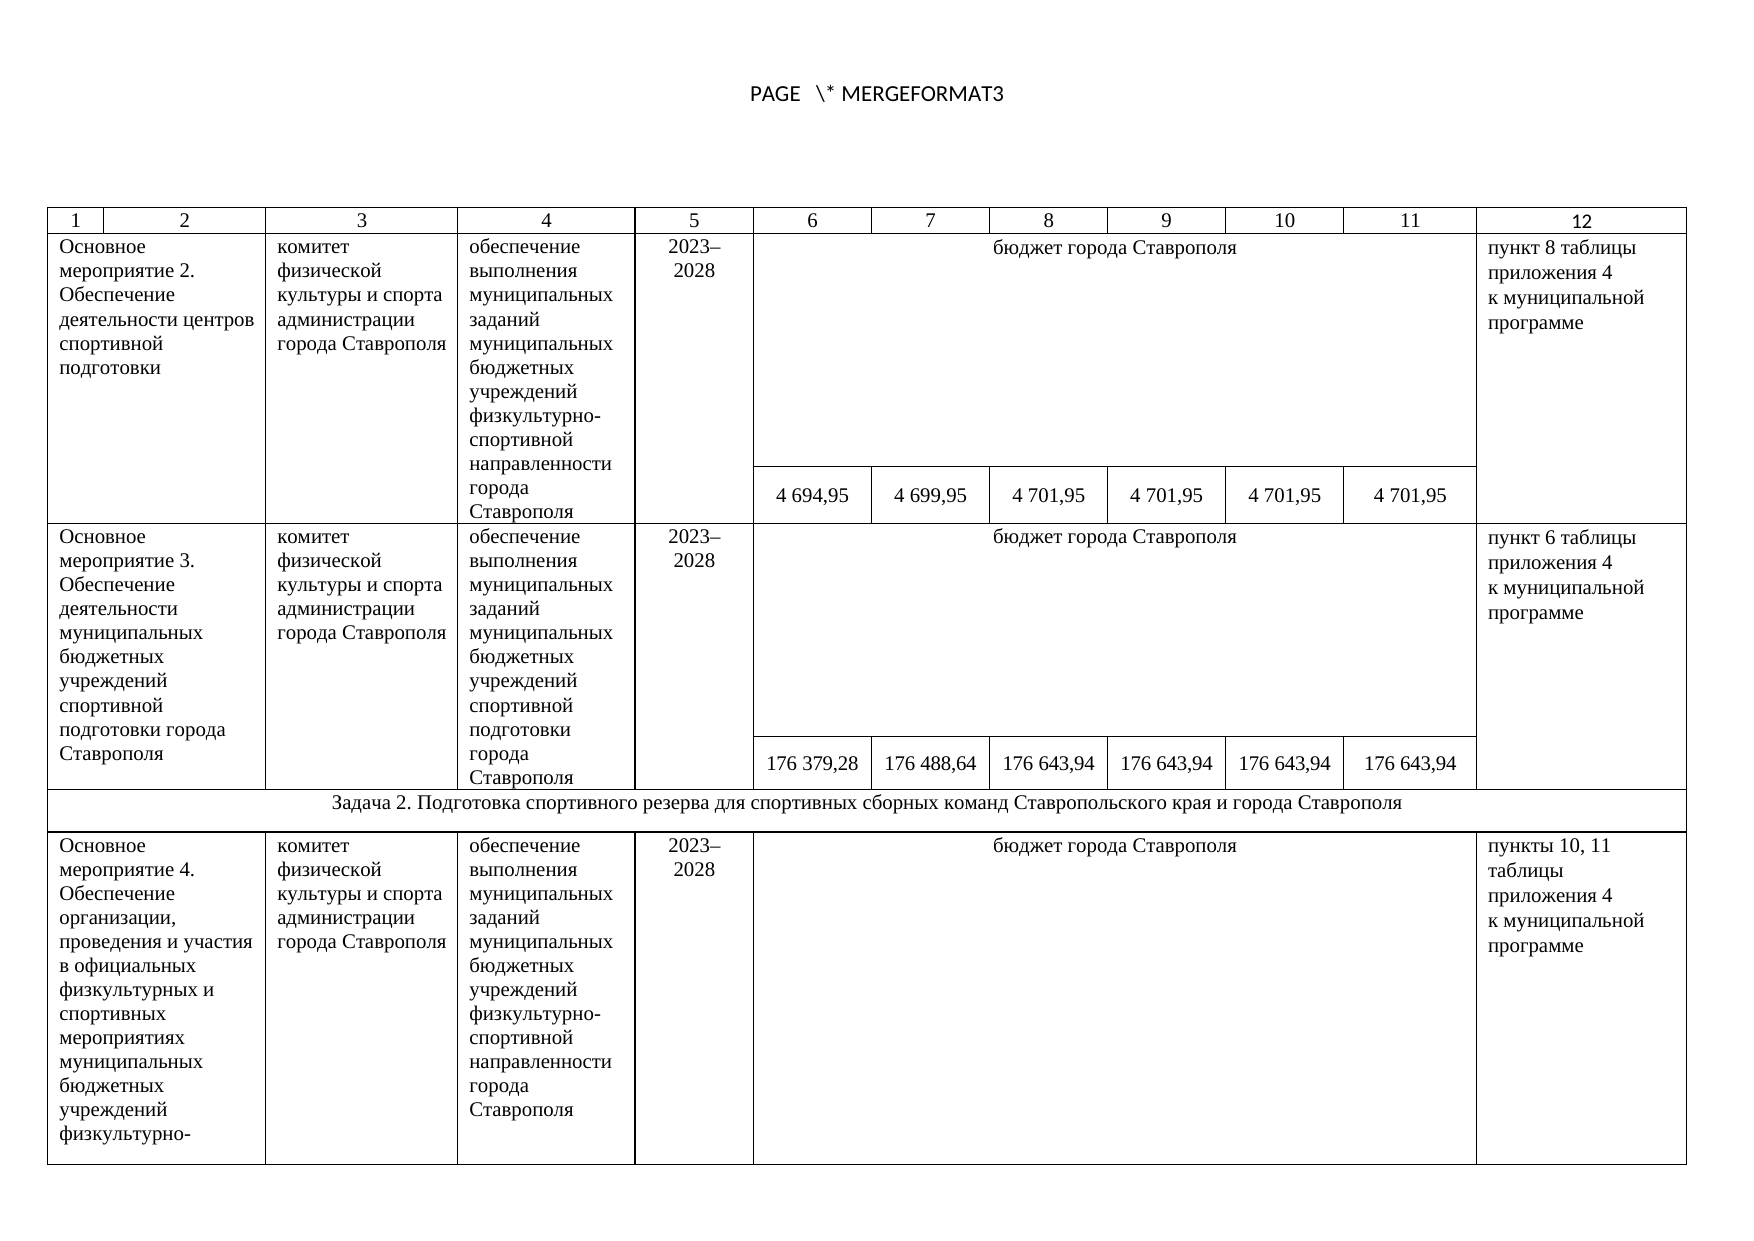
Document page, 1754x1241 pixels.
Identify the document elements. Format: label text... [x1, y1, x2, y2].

table_cell пункты 10, 11 таблицы приложения 4 к муниципальной программе [1477, 833, 1686, 1164]
table_cell 4 701,95 [1108, 467, 1225, 523]
table_cell 10 [1226, 208, 1343, 233]
table_cell 4 699,95 [872, 467, 989, 523]
table_cell 176 379,28 [754, 737, 871, 789]
table_cell 4 701,95 [990, 467, 1107, 523]
table_cell 2023– 2028 [636, 524, 753, 789]
table_cell 176 643,94 [990, 737, 1107, 789]
table_cell 176 488,64 [872, 737, 989, 789]
table_cell 11 [1344, 208, 1476, 233]
table_cell 2023– 2028 [636, 833, 753, 1164]
table_cell обеспечение выполнения муниципальных заданий муниципальных бюджетных учреждений физкультурно-спортивной направленности города Ставрополя [458, 833, 634, 1164]
table_cell 4 [458, 208, 634, 233]
table_cell 176 643,94 [1344, 737, 1476, 789]
table_cell 4 694,95 [754, 467, 871, 523]
table_cell 3 [266, 208, 457, 233]
table_cell 1 [48, 208, 103, 233]
table_cell комитет физической культуры и спорта администрации города Ставрополя [266, 524, 457, 789]
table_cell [266, 234, 457, 523]
table_cell обеспечение выполнения муниципальных заданий муниципальных бюджетных учреждений физкультурно-спортивной направленности города Ставрополя [458, 234, 634, 523]
table_cell 12 [1477, 208, 1686, 233]
table_cell 4 701,95 [1226, 467, 1343, 523]
table_cell 176 643,94 [1108, 737, 1225, 789]
table_cell 176 643,94 [1226, 737, 1343, 789]
table_cell Основное мероприятие 2. Обеспечение деятельности центров спортивной подготовки [48, 234, 265, 523]
table_cell 2023– 2028 [636, 234, 753, 523]
table_cell бюджет города Ставрополя [754, 833, 1476, 1164]
table_cell Основное мероприятие 3. Обеспечение деятельности муниципальных бюджетных учреждений спортивной подготовки города Ставрополя [48, 524, 265, 789]
table_cell пункт 6 таблицы приложения 4 к муниципальной программе [1477, 524, 1686, 789]
table_cell пункт 8 таблицы приложения 4 к муниципальной программе [1477, 234, 1686, 523]
table_cell бюджет города Ставрополя [754, 524, 1476, 736]
table_cell 4 701,95 [1344, 467, 1476, 523]
table_cell 2 [104, 208, 265, 233]
table_cell 8 [990, 208, 1107, 233]
table_cell 5 [636, 208, 753, 233]
table_cell обеспечение выполнения муниципальных заданий муниципальных бюджетных учреждений спортивной подготовки города Ставрополя [458, 524, 634, 789]
table_cell 6 [754, 208, 871, 233]
table_cell бюджет города Ставрополя [754, 234, 1476, 466]
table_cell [266, 833, 457, 1164]
table_cell 7 [872, 208, 989, 233]
table_cell Основное мероприятие 4. Обеспечение организации, проведения и участия в официальных физкультурных и спортивных мероприятиях муниципальных бюджетных учреждений физкультурно- [48, 833, 265, 1164]
table_cell Задача 2. Подготовка спортивного резерва для спортивных сборных команд Ставропольского края и города Ставрополя [48, 790, 1686, 831]
table_cell 9 [1108, 208, 1225, 233]
